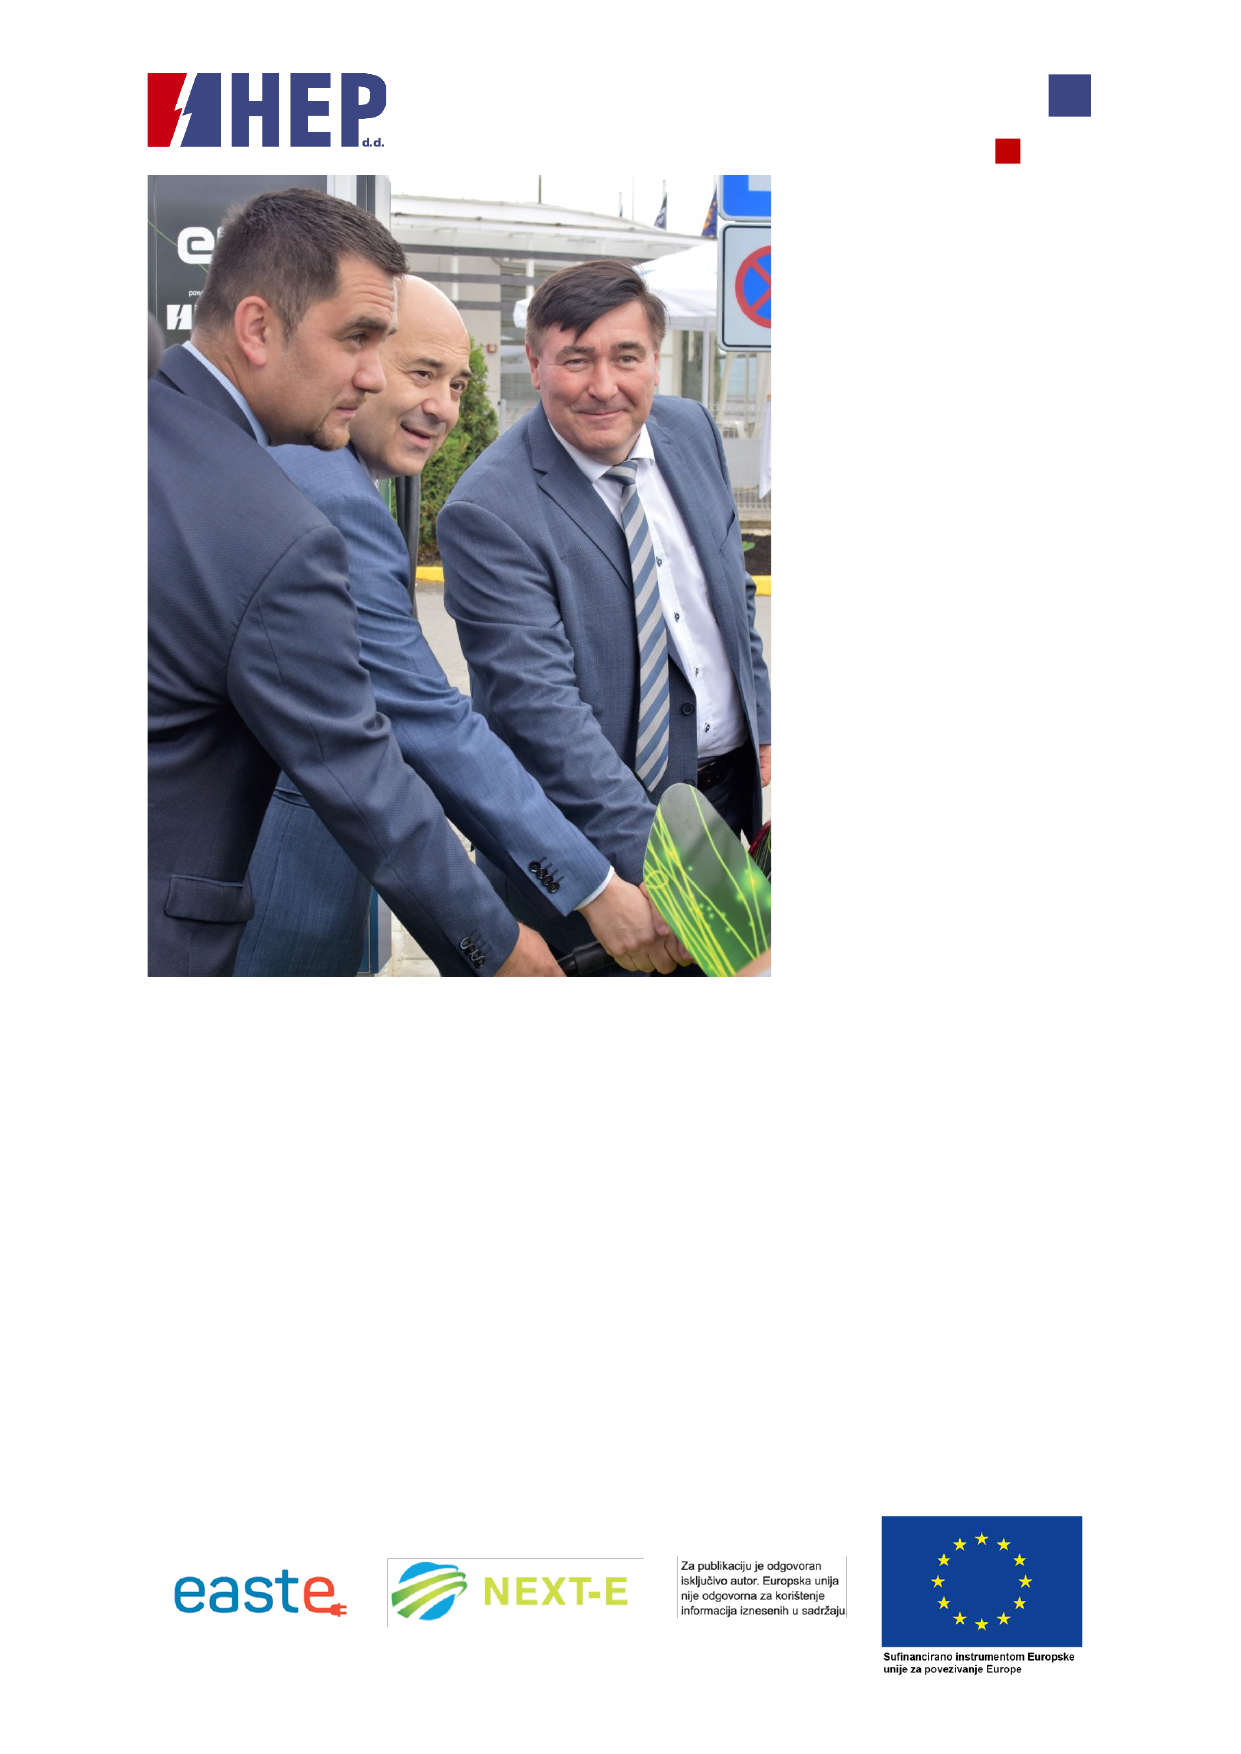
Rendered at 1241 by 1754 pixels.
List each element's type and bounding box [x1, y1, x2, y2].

picture [147, 175, 772, 977]
picture [147, 1511, 1093, 1678]
picture [147, 73, 387, 149]
